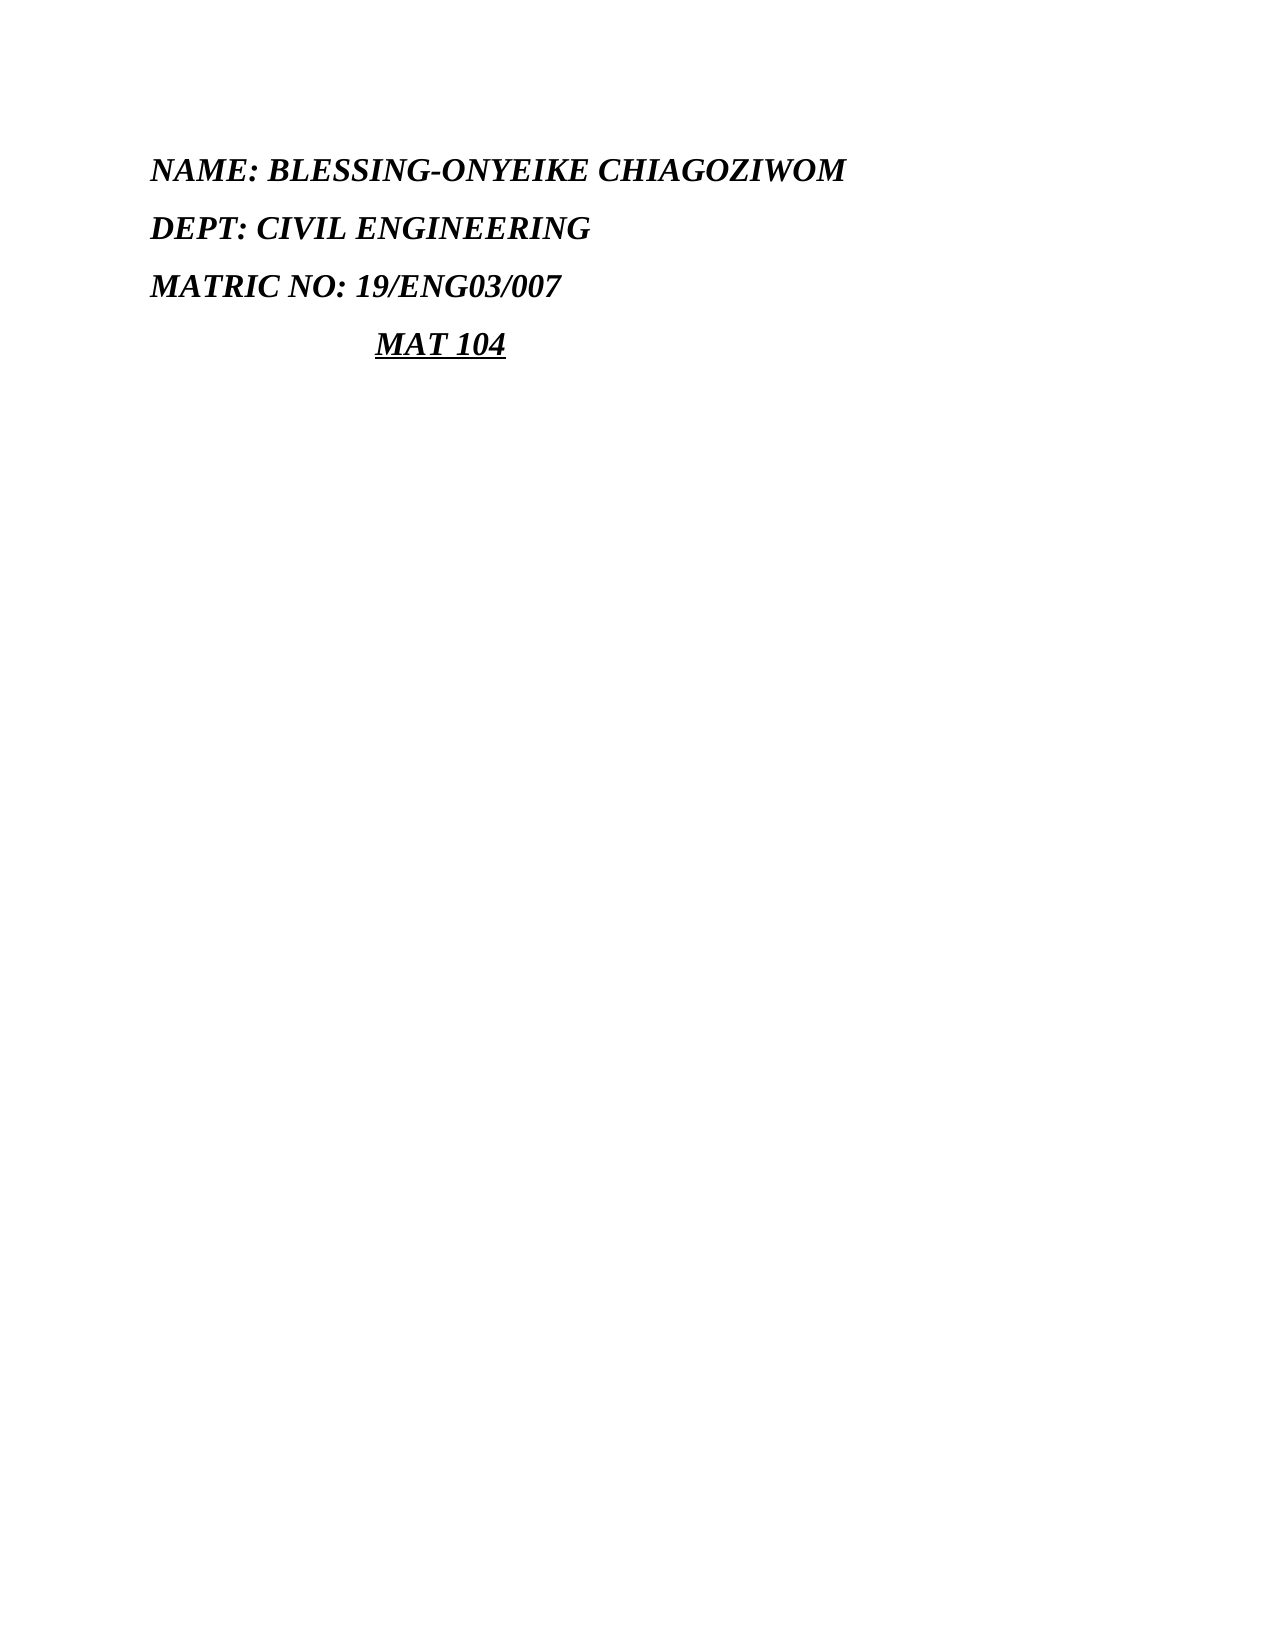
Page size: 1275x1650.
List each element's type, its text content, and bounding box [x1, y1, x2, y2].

text MATRIC NO: 19/ENG03/007 [150, 266, 1125, 304]
text DEPT: CIVIL ENGINEERING [150, 208, 1125, 246]
text MAT 104 [150, 324, 1125, 362]
text NAME: BLESSING-ONYEIKE CHIAGOZIWOM [150, 150, 1125, 188]
